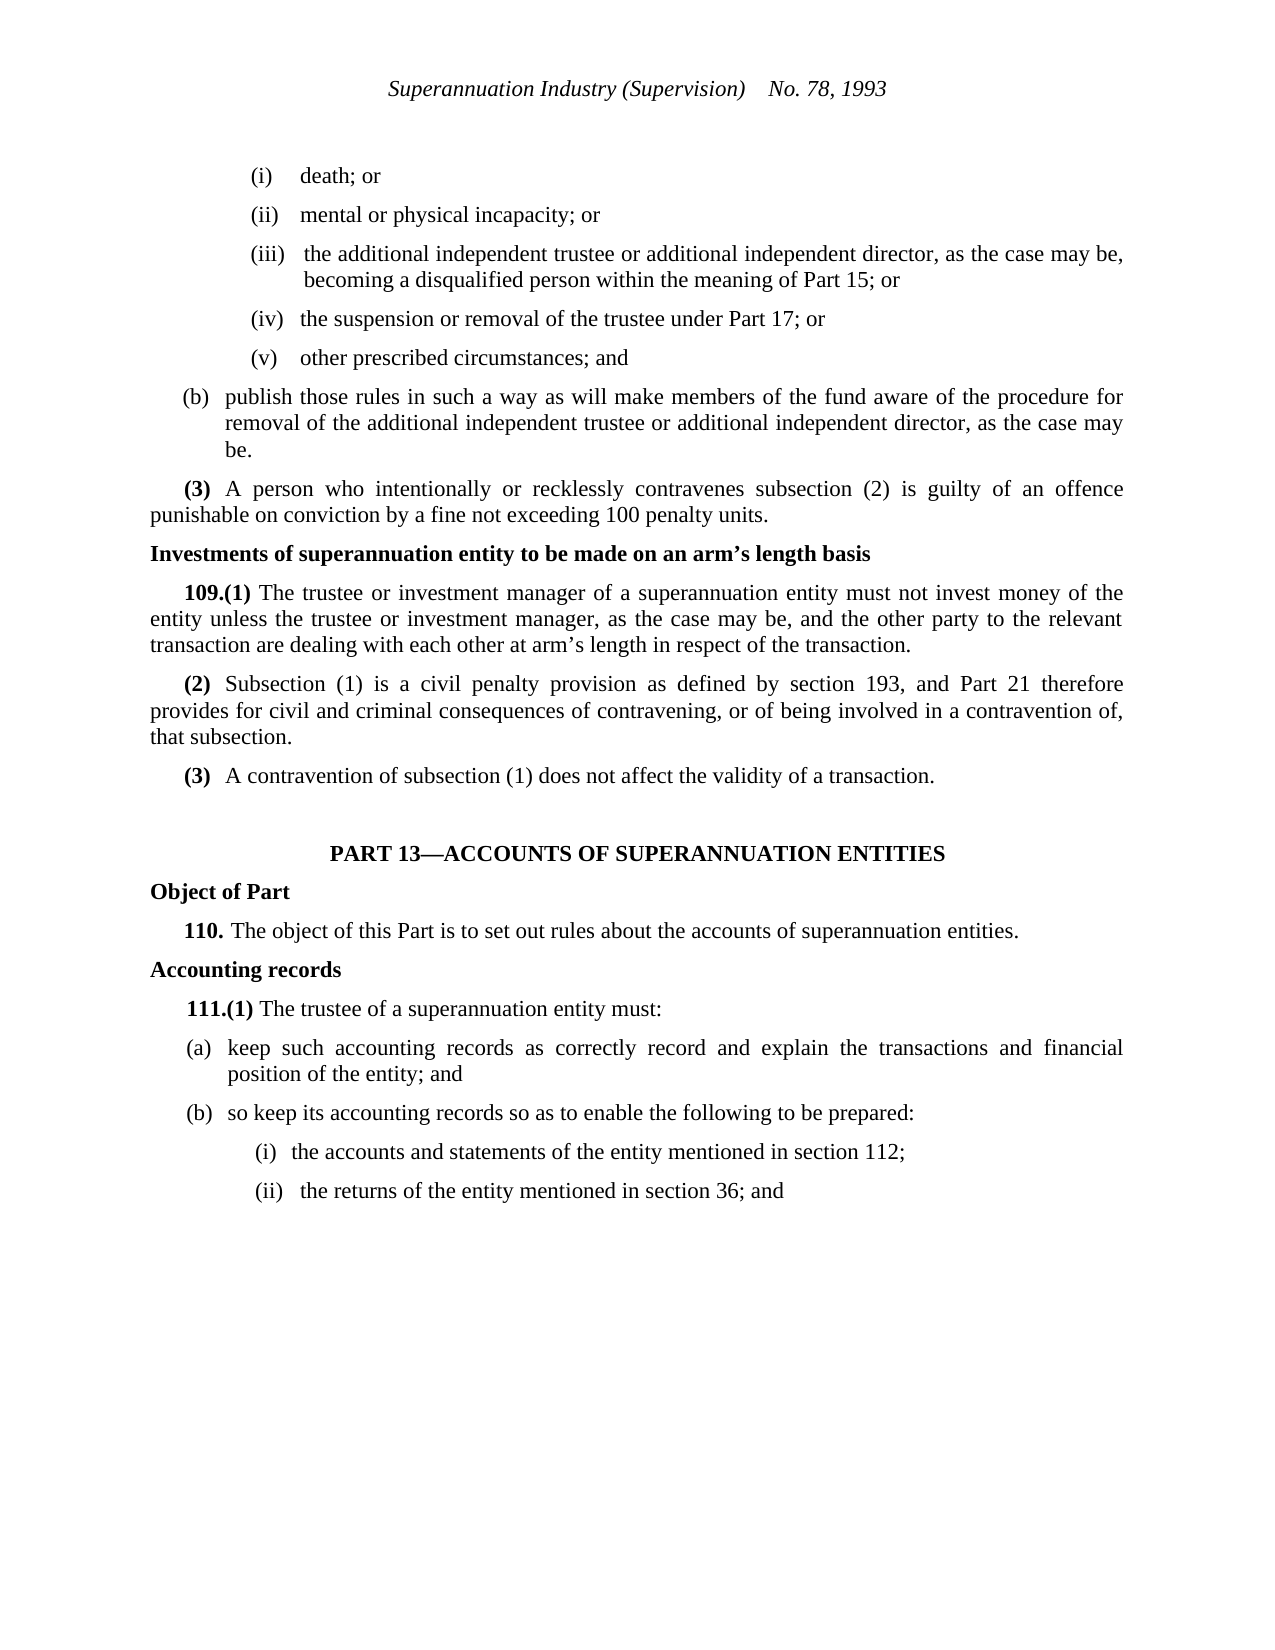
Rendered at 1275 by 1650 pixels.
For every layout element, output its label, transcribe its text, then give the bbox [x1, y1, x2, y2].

text (ii) mental or physical incapacity; or [251, 201, 1125, 228]
text (iii) the additional independent trustee or additional independent director, as the case may be, becoming a disqualified person within the meaning of Part 15; or [250, 240, 1125, 293]
text (a) keep such accounting records as correctly record and explain the transactions and financial position of the entity; and [186, 1034, 1125, 1087]
text (3) A person who intentionally or recklessly contravenes subsection (2) is guilty of an offence punishable on conviction by a fine not exceeding 100 penalty units. [150, 475, 1125, 527]
text (ii) the returns of the entity mentioned in section 36; and [255, 1177, 1125, 1203]
text Object of Part [150, 878, 1125, 905]
text Accounting records [150, 956, 1125, 982]
text (i) the accounts and statements of the entity mentioned in section 112; [255, 1138, 1125, 1164]
text (b) publish those rules in such a way as will make members of the fund aware of the procedure for removal of the additional independent trustee or additional independent director, as the case may be. [182, 383, 1125, 462]
text 109.(1) The trustee or investment manager of a superannuation entity must not invest money of the entity unless the trustee or investment manager, as the case may be, and the other party to the relevant transaction are dealing with each other at arm’s length in respect of the transaction. [150, 579, 1125, 658]
text (iv) the suspension or removal of the trustee under Part 17; or [251, 305, 1125, 332]
text PART 13—ACCOUNTS OF SUPERANNUATION ENTITIES [150, 839, 1125, 866]
text 111.(1) The trustee of a superannuation entity must: [186, 995, 1125, 1021]
text (3) A contravention of subsection (1) does not affect the validity of a transaction. [150, 762, 1125, 788]
text (2) Subsection (1) is a civil penalty provision as defined by section 193, and Part 21 therefore provides for civil and criminal consequences of contravening, or of being involved in a contravention of, that subsection. [150, 670, 1125, 749]
text (b) so keep its accounting records so as to enable the following to be prepared: [186, 1099, 1125, 1125]
text (i) death; or [251, 162, 1125, 189]
text Investments of superannuation entity to be made on an arm’s length basis [150, 540, 933, 566]
text 110. The object of this Part is to set out rules about the accounts of superannuation entities. [150, 917, 1125, 944]
text (v) other prescribed circumstances; and [251, 344, 1125, 371]
